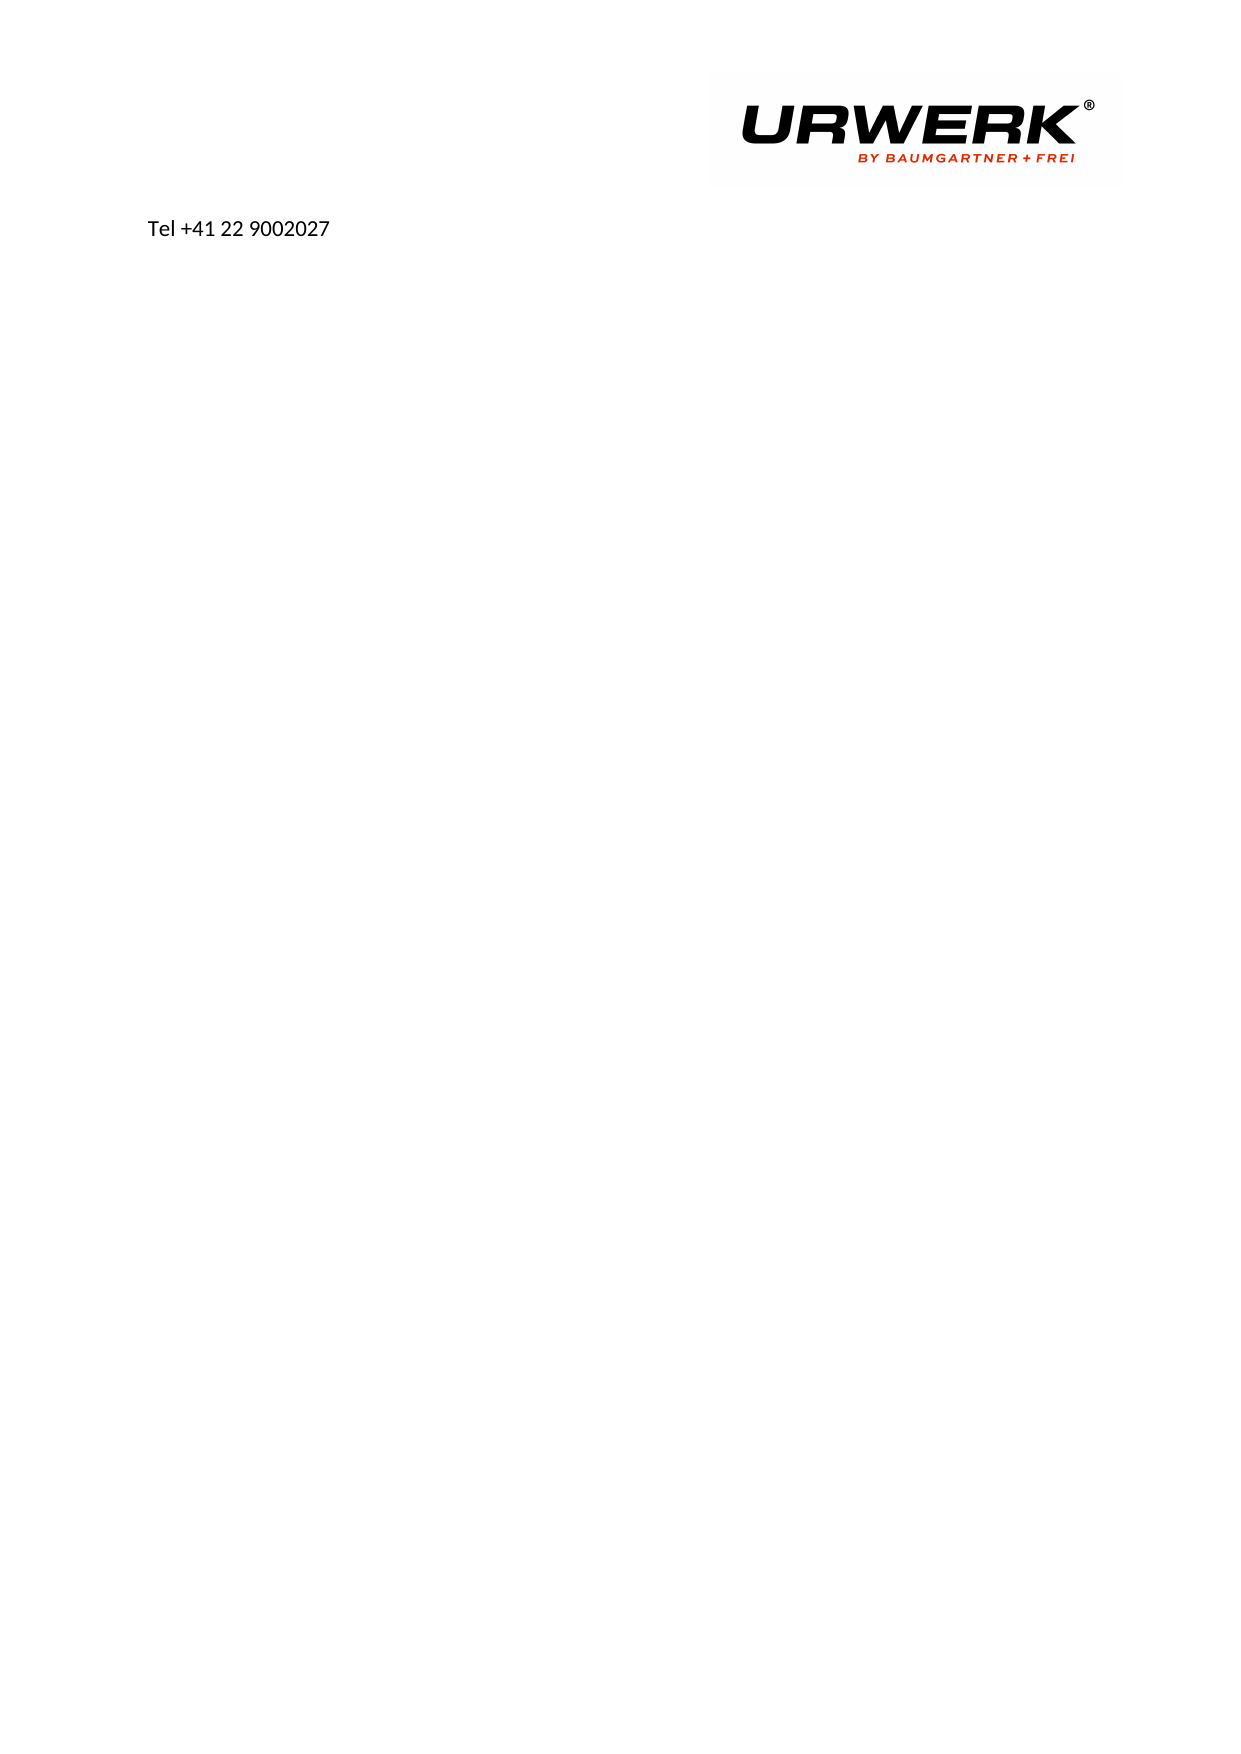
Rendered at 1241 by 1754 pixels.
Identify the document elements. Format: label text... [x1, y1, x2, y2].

text Tel +41 22 9002027 [148, 214, 1122, 242]
picture [708, 73, 1123, 187]
